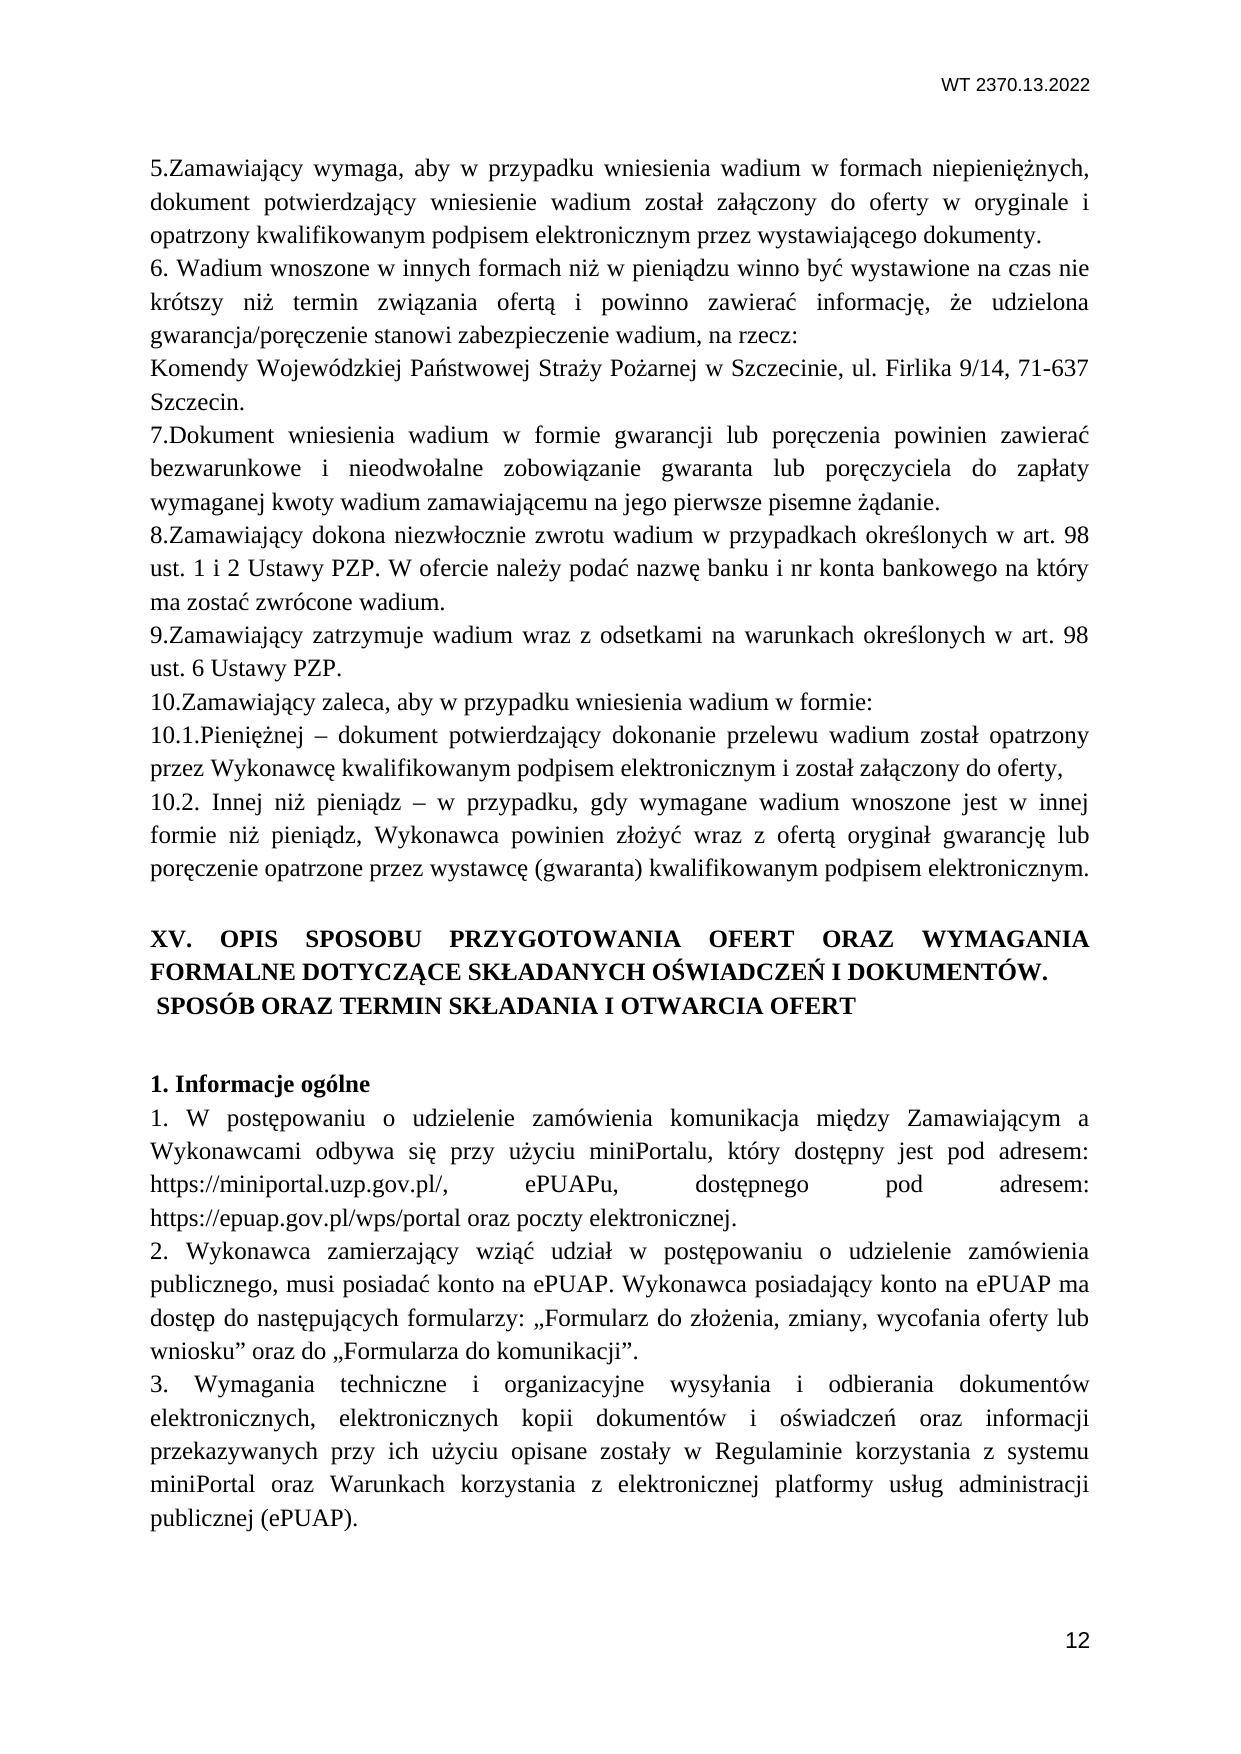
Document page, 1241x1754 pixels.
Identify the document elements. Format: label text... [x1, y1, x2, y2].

text 9.Zamawiający zatrzymuje wadium wraz z odsetkami na warunkach określonych w art. 98 ust. 6 Ustawy PZP. [150, 617, 1090, 683]
text 6. Wadium wnoszone w innych formach niż w pieniądzu winno być wystawione na czas nie krótszy niż termin związania ofertą i powinno zawierać informację, że udzielona gwarancja/poręczenie stanowi zabezpieczenie wadium, na rzecz: [150, 250, 1090, 350]
text 7.Dokument wniesienia wadium w formie gwarancji lub poręczenia powinien zawierać bezwarunkowe i nieodwołalne zobowiązanie gwaranta lub poręczyciela do zapłaty wymaganej kwoty wadium zamawiającemu na jego pierwsze pisemne żądanie. [150, 417, 1090, 517]
text 2. Wykonawca zamierzający wziąć udział w postępowaniu o udzielenie zamówienia publicznego, musi posiadać konto na ePUAP. Wykonawca posiadający konto na ePUAP ma dostęp do następujących formularzy: „Formularz do złożenia, zmiany, wycofania oferty lub wniosku” oraz do „Formularza do komunikacji”. [150, 1233, 1090, 1366]
text 3. Wymagania techniczne i organizacyjne wysyłania i odbierania dokumentów elektronicznych, elektronicznych kopii dokumentów i oświadczeń oraz informacji przekazywanych przy ich użyciu opisane zostały w Regulaminie korzystania z systemu miniPortal oraz Warunkach korzystania z elektronicznej platformy usług administracji publicznej (ePUAP). [150, 1366, 1090, 1533]
subtitle XV. OPIS SPOSOBU PRZYGOTOWANIA OFERT ORAZ WYMAGANIA FORMALNE DOTYCZĄCE SKŁADANYCH OŚWIADCZEŃ I DOKUMENTÓW. [150, 921, 1090, 987]
text 10.2. Innej niż pieniądz – w przypadku, gdy wymagane wadium wnoszone jest w innej formie niż pieniądz, Wykonawca powinien złożyć wraz z ofertą oryginał gwarancję lub poręczenie opatrzone przez wystawcę (gwaranta) kwalifikowanym podpisem elektronicznym. [150, 783, 1090, 883]
subtitle SPOSÓB ORAZ TERMIN SKŁADANIA I OTWARCIA OFERT [150, 987, 1090, 1021]
text 10.1.Pieniężnej – dokument potwierdzający dokonanie przelewu wadium został opatrzony przez Wykonawcę kwalifikowanym podpisem elektronicznym i został załączony do oferty, [150, 717, 1090, 783]
text 8.Zamawiający dokona niezwłocznie zwrotu wadium w przypadkach określonych w art. 98 ust. 1 i 2 Ustawy PZP. W ofercie należy podać nazwę banku i nr konta bankowego na który ma zostać zwrócone wadium. [150, 517, 1090, 617]
text 10.Zamawiający zaleca, aby w przypadku wniesienia wadium w formie: [150, 683, 1090, 717]
text 1. Informacje ogólne [150, 1066, 1090, 1099]
text Komendy Wojewódzkiej Państwowej Straży Pożarnej w Szczecinie, ul. Firlika 9/14, 71-637 Szczecin. [150, 350, 1090, 417]
text 1. W postępowaniu o udzielenie zamówienia komunikacja między Zamawiającym a Wykonawcami odbywa się przy użyciu miniPortalu, który dostępny jest pod adresem: https://miniportal.uzp.gov.pl/, ePUAPu, dostępnego pod adresem: https://epuap.gov.pl/wps/portal oraz poczty elektronicznej. [150, 1099, 1090, 1233]
text 5.Zamawiający wymaga, aby w przypadku wniesienia wadium w formach niepieniężnych, dokument potwierdzający wniesienie wadium został załączony do oferty w oryginale i opatrzony kwalifikowanym podpisem elektronicznym przez wystawiającego dokumenty. [150, 150, 1090, 250]
